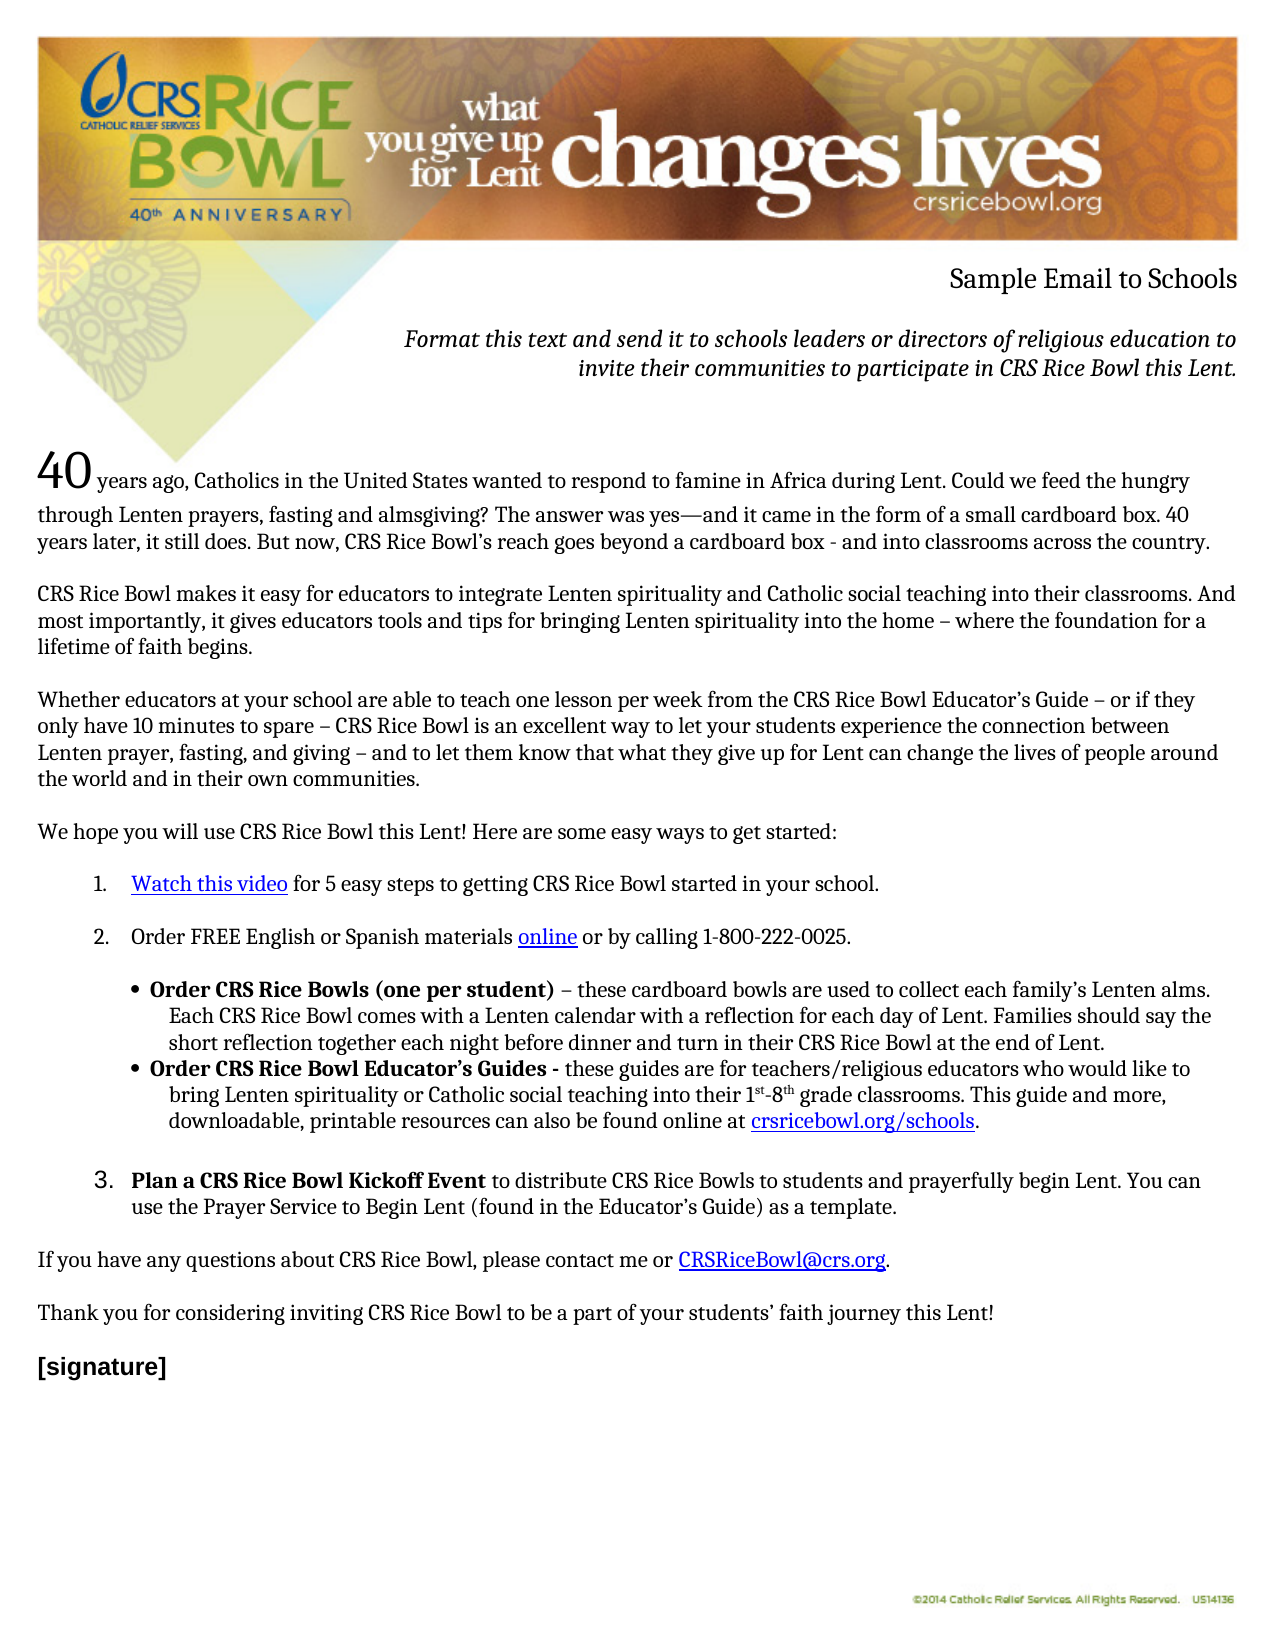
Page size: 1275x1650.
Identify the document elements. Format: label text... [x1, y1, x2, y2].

text Sample Email to Schools [150, 263, 1237, 296]
text CRS Rice Bowl makes it easy for educators to integrate Lenten spirituality and Catholic social teaching into their classrooms. And most importantly, it gives educators tools and tips for bringing Lenten spirituality into the home – where the foundation for a lifetime of faith begins. [37, 581, 1237, 660]
text 40 years ago, Catholics in the United States wanted to respond to famine in Africa during Lent. Could we feed the hungry through Lenten prayers, fasting and almsgiving? The answer was yes—and it came in the form of a small cardboard box. 40 years later, it still does. But now, CRS Rice Bowl’s reach goes beyond a cardboard box - and into classrooms across the country. [37, 440, 1237, 555]
text Format this text and send it to schools leaders or directors of religious education to invite their communities to participate in CRS Rice Bowl this Lent. [403, 325, 1237, 382]
list Order FREE English or Spanish materials online or by calling 1-800-222-0025. [94, 924, 1237, 950]
picture [0, 0, 1275, 1650]
list Order CRS Rice Bowls (one per student) – these cardboard bowls are used to collect each family’s Lenten alms. Each CRS Rice Bowl comes with a Lenten calendar with a reflection for each day of Lent. Families should say the short reflection together each night before dinner and turn in their CRS Rice Bowl at the end of Lent. [131, 977, 1237, 1056]
text Whether educators at your school are able to teach one lesson per week from the CRS Rice Bowl Educator’s Guide – or if they only have 10 minutes to spare – CRS Rice Bowl is an excellent way to let your students experience the connection between Lenten prayer, fasting, and giving – and to let them know that what they give up for Lent can change the lives of people around the world and in their own communities. [37, 687, 1237, 792]
text We hope you will use CRS Rice Bowl this Lent! Here are some easy ways to get started: [37, 818, 1237, 845]
text Thank you for considering inviting CRS Rice Bowl to be a part of your students’ faith journey this Lent! [37, 1299, 1237, 1326]
text If you have any questions about CRS Rice Bowl, please contact me or CRSRiceBowl@crs.org. [37, 1247, 1237, 1273]
text [signature] [37, 1352, 1237, 1381]
list Watch this video for 5 easy steps to getting CRS Rice Bowl started in your school. [94, 871, 1237, 897]
list Order CRS Rice Bowl Educator’s Guides - these guides are for teachers/religious educators who would like to bring Lenten spirituality or Catholic social teaching into their 1st-8th grade classrooms. This guide and more, downloadable, printable resources can also be found online at crsricebowl.org/schools. [131, 1056, 1237, 1135]
list Plan a CRS Rice Bowl Kickoff Event to distribute CRS Rice Bowls to students and prayerfully begin Lent. You can use the Prayer Service to Begin Lent (found in the Educator’s Guide) as a template. [94, 1165, 1237, 1220]
